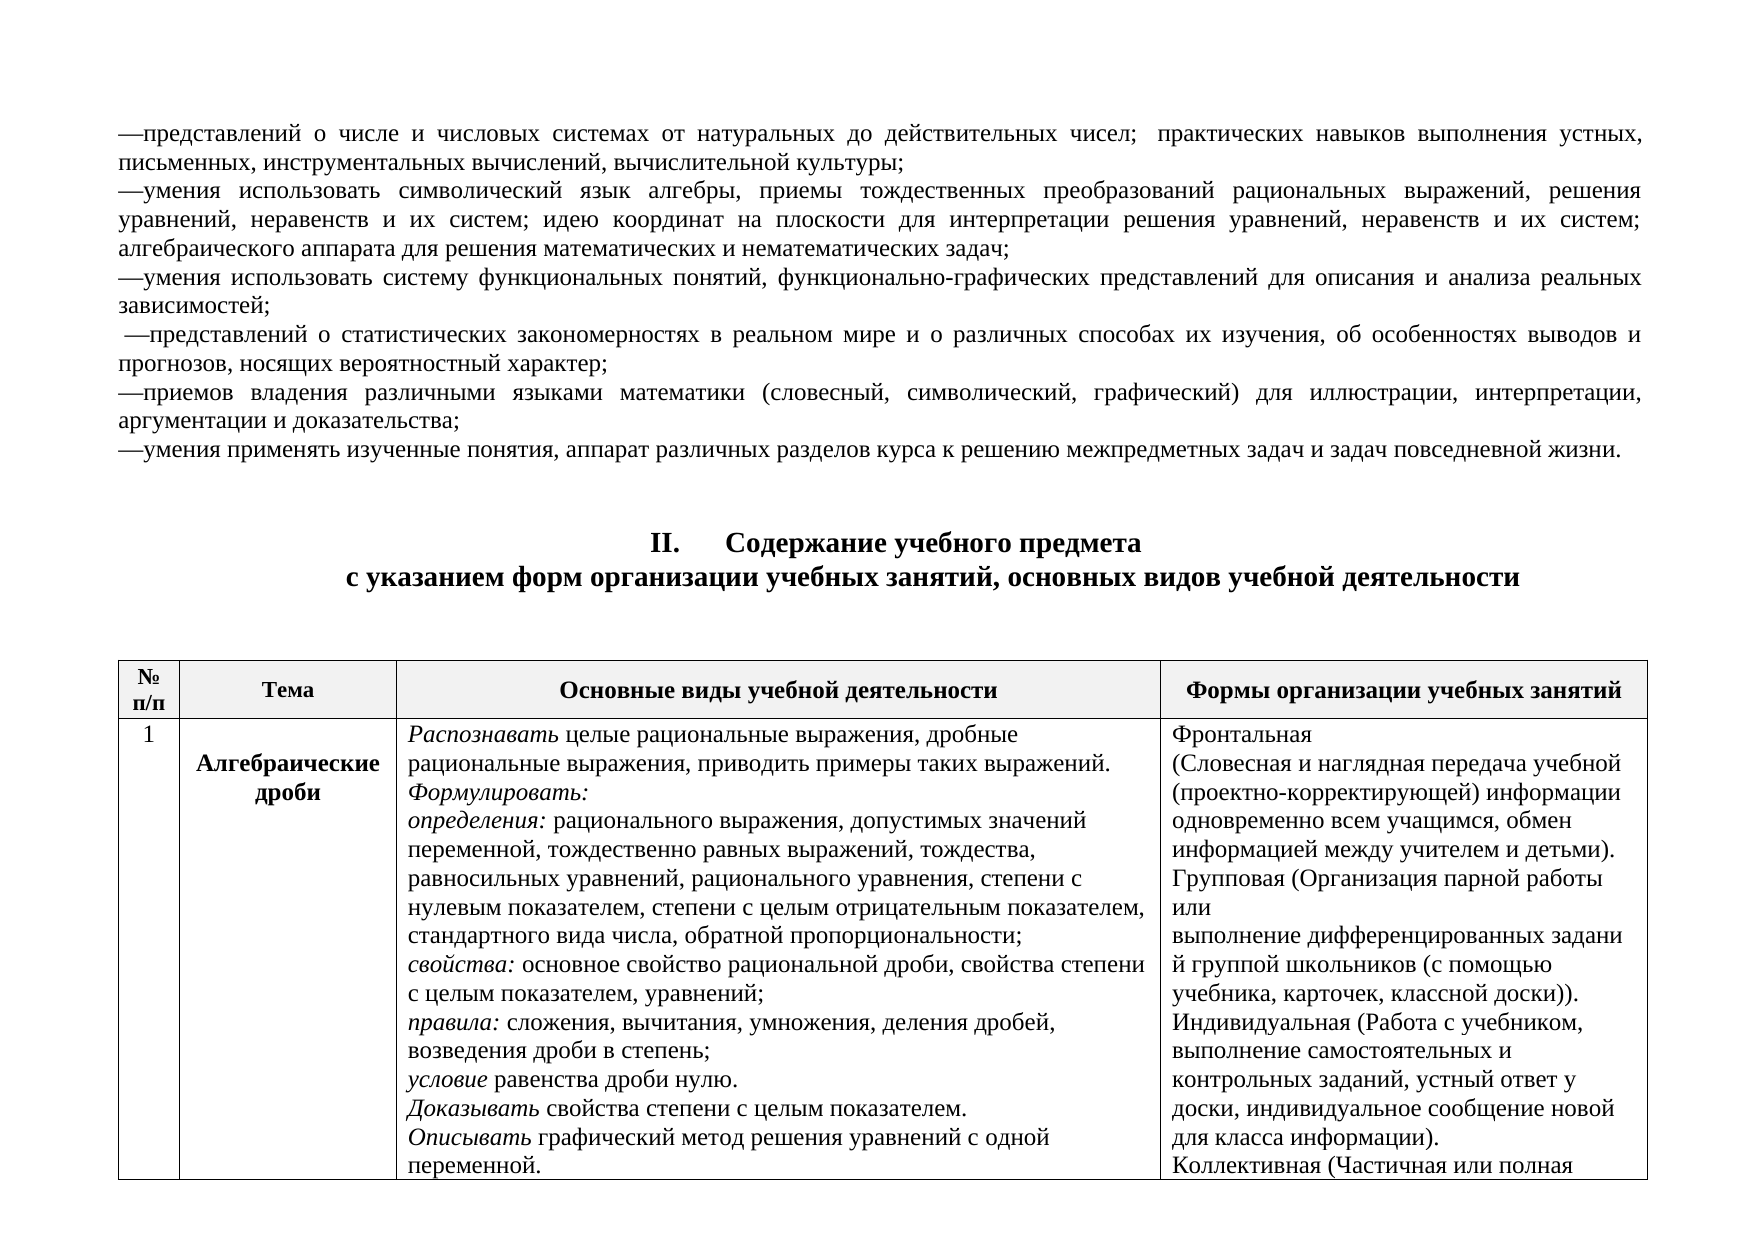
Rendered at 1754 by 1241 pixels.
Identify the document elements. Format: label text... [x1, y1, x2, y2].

table_header Формы организации учебных занятий [1161, 661, 1647, 718]
text —умения использовать систему функциональных понятий, функционально-графических представлений для описания и анализа реальных зависимостей; [118, 262, 1643, 319]
table_header Основные виды учебной деятельности [397, 661, 1160, 718]
text —представлений о статистических закономерностях в реальном мире и о различных способах их изучения, об особенностях выводов и прогнозов, носящих вероятностный характер; [118, 319, 1643, 377]
text —представлений о числе и числовых системах от натуральных до действительных чисел; практических навыков выполнения устных, письменных, инструментальных вычислений, вычислительной культуры; [118, 118, 1643, 176]
table_cell Алгебраические дроби [180, 719, 396, 1179]
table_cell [1161, 719, 1647, 1179]
table_header Тема [180, 661, 396, 718]
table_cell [397, 719, 1160, 1179]
list Содержание учебного предмета [156, 525, 1636, 559]
list с указанием форм организации учебных занятий, основных видов учебной деятельности [231, 559, 1636, 592]
table_header № п/п [119, 661, 179, 718]
table_cell 1 [119, 719, 179, 1179]
text —умения применять изученные понятия, аппарат различных разделов курса к решению межпредметных задач и задач повседневной жизни. [118, 434, 1643, 463]
text —умения использовать символический язык алгебры, приемы тождественных преобразований рациональных выражений, решения уравнений, неравенств и их систем; идею координат на плоскости для интерпретации решения уравнений, неравенств и их систем; алгебраического аппарата для решения математических и нематематических задач; [118, 176, 1643, 262]
text —приемов владения различными языками математики (словесный, символический, графический) для иллюстрации, интерпретации, аргументации и доказательства; [118, 377, 1643, 434]
